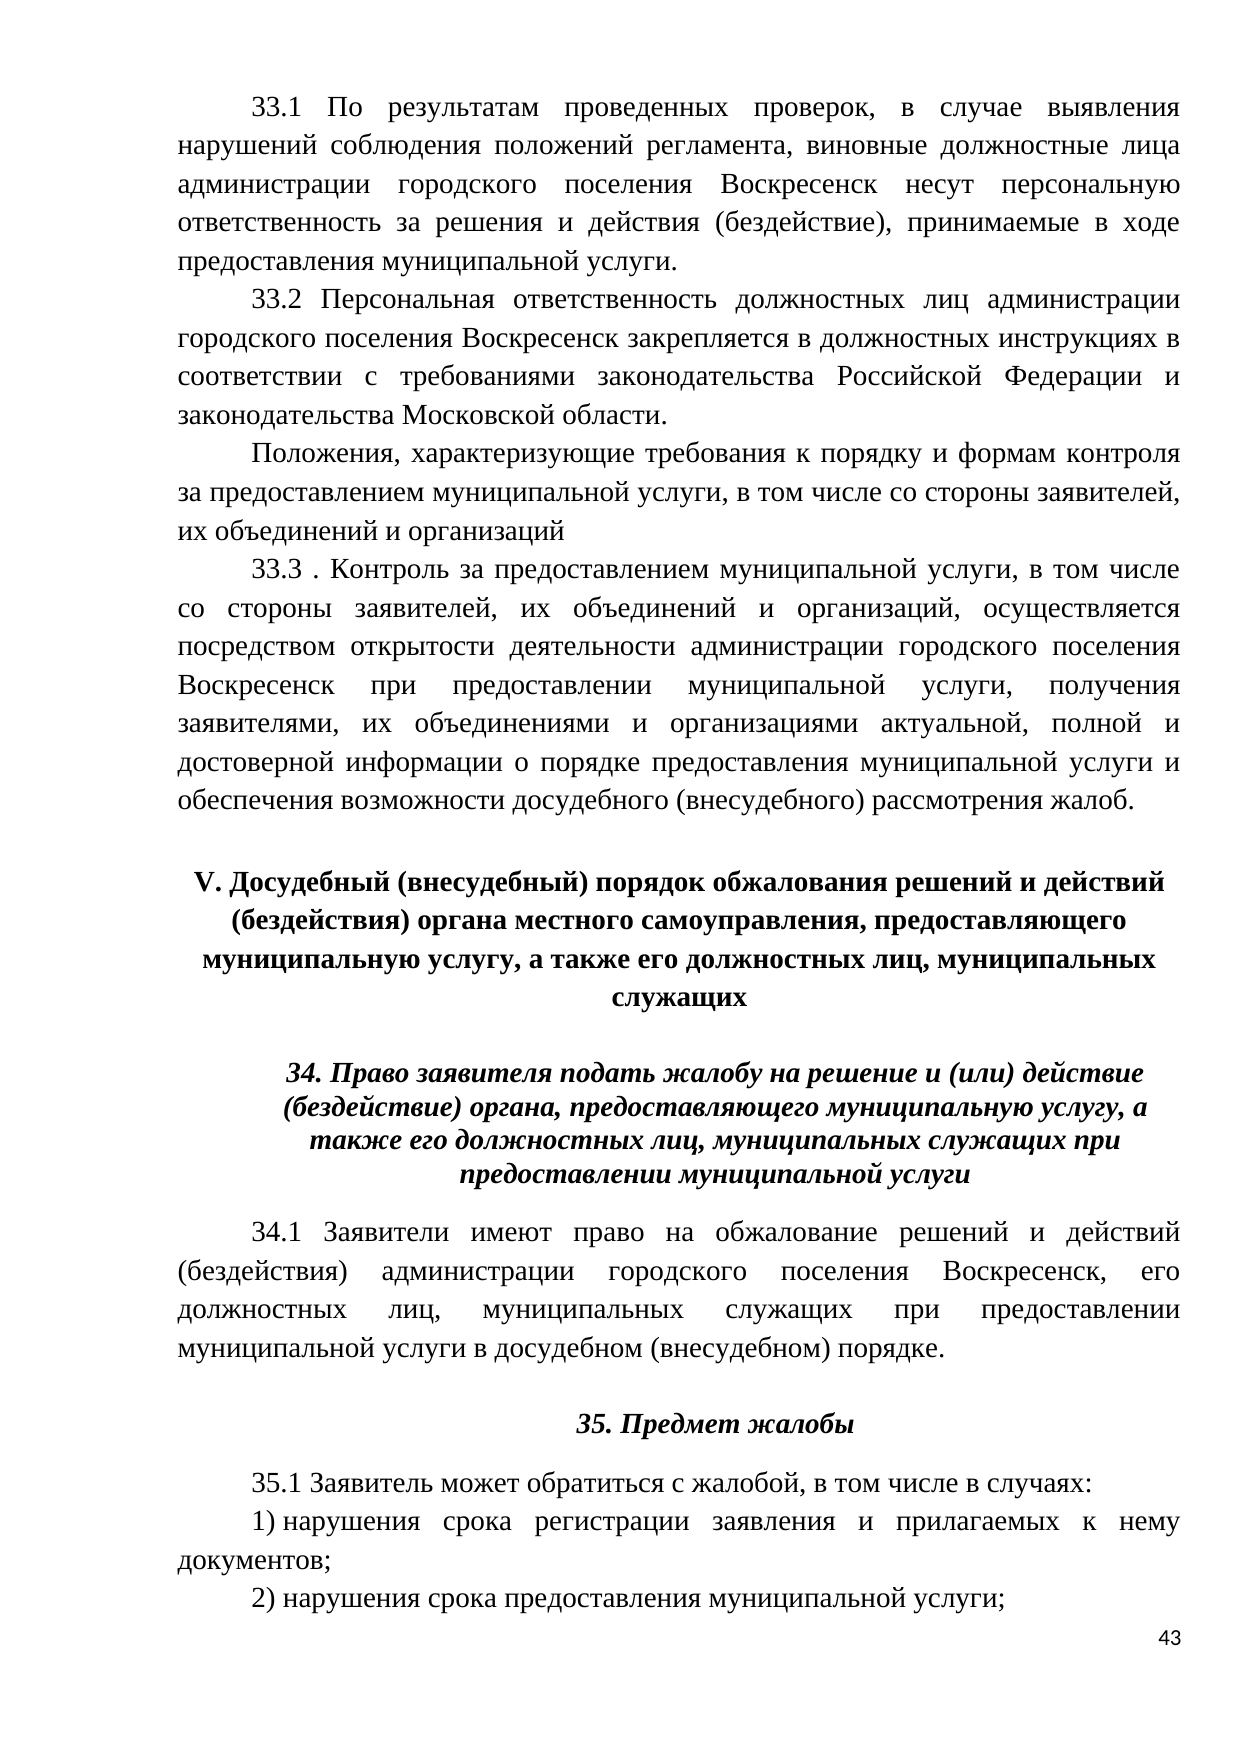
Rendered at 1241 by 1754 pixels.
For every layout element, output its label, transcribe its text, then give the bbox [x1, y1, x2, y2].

text 33.1 По результатам проведенных проверок, в случае выявления нарушений соблюдения положений регламента, виновные должностные лица администрации городского поселения Воскресенск несут персональную ответственность за решения и действия (бездействие), принимаемые в ходе предоставления муниципальной услуги. [177, 89, 1181, 276]
text 1) нарушения срока регистрации заявления и прилагаемых к нему документов; [177, 1503, 1181, 1575]
text Положения, характеризующие требования к порядку и формам контроля за предоставлением муниципальной услуги, в том числе со стороны заявителей, их объединений и организаций [177, 436, 1181, 546]
text 34.1 Заявители имеют право на обжалование решений и действий (бездействия) администрации городского поселения Воскресенск, его должностных лиц, муниципальных служащих при предоставлении муниципальной услуги в досудебном (внесудебном) порядке. [177, 1214, 1181, 1364]
list 35. Предмет жалобы [252, 1406, 1181, 1440]
text 35.1 Заявитель может обратиться с жалобой, в том числе в случаях: [177, 1465, 1181, 1498]
subtitle V. Досудебный (внесудебный) порядок обжалования решений и действий (бездействия) органа местного самоуправления, предоставляющего муниципальную услугу, а также его должностных лиц, муниципальных служащих [177, 864, 1181, 1013]
text 33.3 . Контроль за предоставлением муниципальной услуги, в том числе со стороны заявителей, их объединений и организаций, осуществляется посредством открытости деятельности администрации городского поселения Воскресенск при предоставлении муниципальной услуги, получения заявителями, их объединениями и организациями актуальной, полной и достоверной информации о порядке предоставления муниципальной услуги и обеспечения возможности досудебного (внесудебного) рассмотрения жалоб. [177, 551, 1181, 816]
text 2) нарушения срока предоставления муниципальной услуги; [177, 1580, 1181, 1614]
list 34. Право заявителя подать жалобу на решение и (или) действие (бездействие) органа, предоставляющего муниципальную услугу, а также его должностных лиц, муниципальных служащих при предоставлении муниципальной услуги [252, 1055, 1181, 1189]
text 33.2 Персональная ответственность должностных лиц администрации городского поселения Воскресенск закрепляется в должностных инструкциях в соответствии с требованиями законодательства Российской Федерации и законодательства Московской области. [177, 281, 1181, 431]
